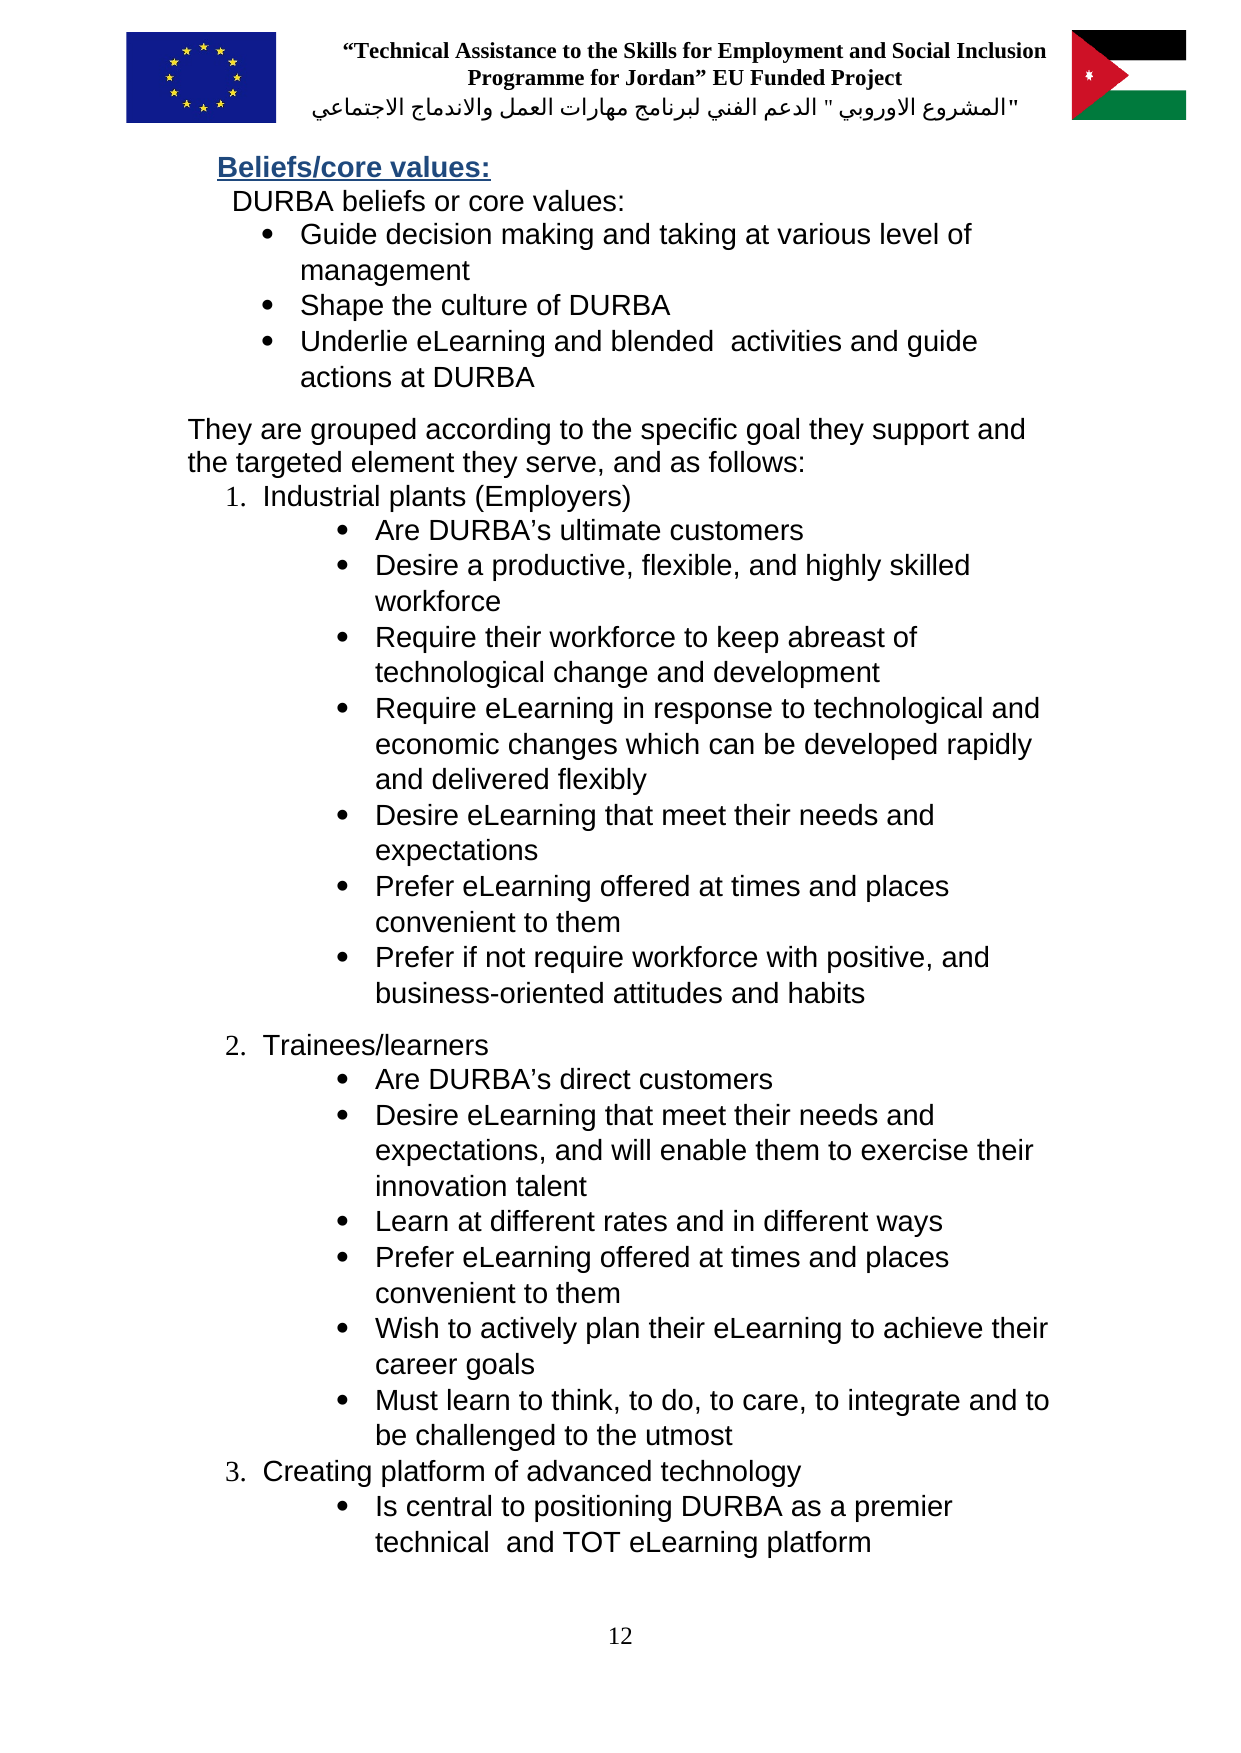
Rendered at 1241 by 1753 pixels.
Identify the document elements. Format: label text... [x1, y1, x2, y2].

subtitle Beliefs/core values: [217, 150, 1053, 183]
list Prefer eLearning offered at times and places convenient to them [337, 869, 1053, 938]
list Must learn to think, to do, to care, to integrate and to be challenged to the utmost [337, 1382, 1053, 1452]
list Prefer eLearning offered at times and places convenient to them [337, 1240, 1053, 1309]
picture [1071, 30, 1187, 120]
list Wish to actively plan their eLearning to achieve their career goals [337, 1311, 1053, 1381]
list Underlie eLearning and blended activities and guide actions at DURBA [262, 324, 1053, 393]
list Desire eLearning that meet their needs and expectations [337, 798, 1053, 867]
list Are DURBA’s ultimate customers [337, 513, 1053, 546]
picture [126, 32, 277, 123]
list Are DURBA’s direct customers [337, 1062, 1053, 1096]
list Is central to positioning DURBA as a premier technical and TOT eLearning platform [337, 1489, 1053, 1559]
list Prefer if not require workforce with positive, and business-oriented attitudes and habits [337, 940, 1053, 1009]
list Require eLearning in response to technological and economic changes which can be developed rapidly and delivered flexibly [337, 691, 1053, 796]
list Require their workforce to keep abreast of technological change and development [337, 620, 1053, 689]
list Desire a productive, flexible, and highly skilled workforce [337, 548, 1053, 618]
list Creating platform of advanced technology [225, 1454, 1053, 1487]
text They are grouped according to the specific goal they support and the targeted element they serve, and as follows: [187, 412, 1053, 479]
list Learn at different rates and in different ways [337, 1204, 1053, 1238]
list Guide decision making and taking at various level of management [262, 217, 1053, 286]
list Industrial plants (Employers) [225, 479, 1053, 513]
list Desire eLearning that meet their needs and expectations, and will enable them to exercise their innovation talent [337, 1097, 1053, 1202]
list Shape the culture of DURBA [262, 288, 1053, 322]
list Trainees/learners [225, 1028, 1053, 1062]
text DURBA beliefs or core values: [232, 183, 1053, 217]
